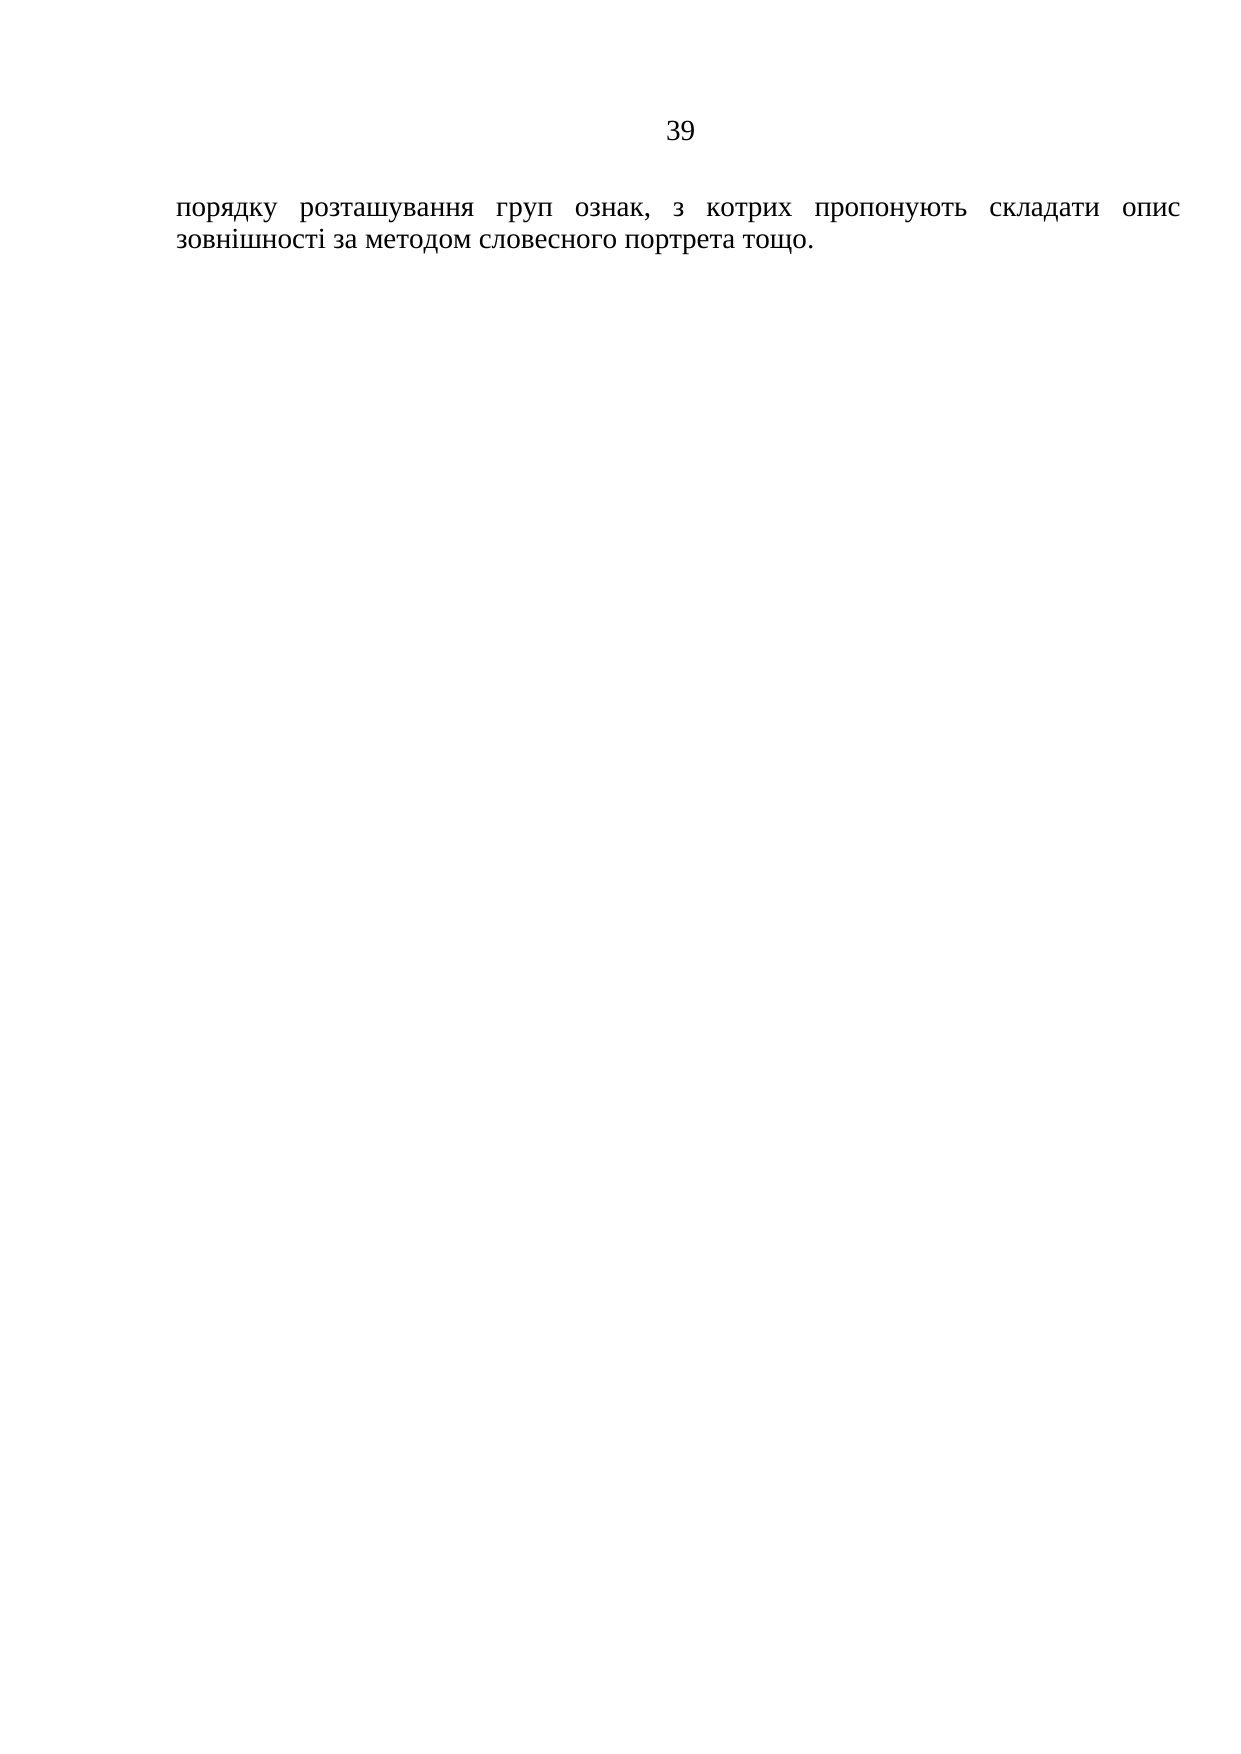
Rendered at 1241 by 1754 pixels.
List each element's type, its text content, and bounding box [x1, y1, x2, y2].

text 39 [177, 113, 1183, 147]
text порядку розташування груп ознак, з котрих пропонують складати опис зовнішності за методом словесного портрета тощо. [176, 191, 1182, 255]
